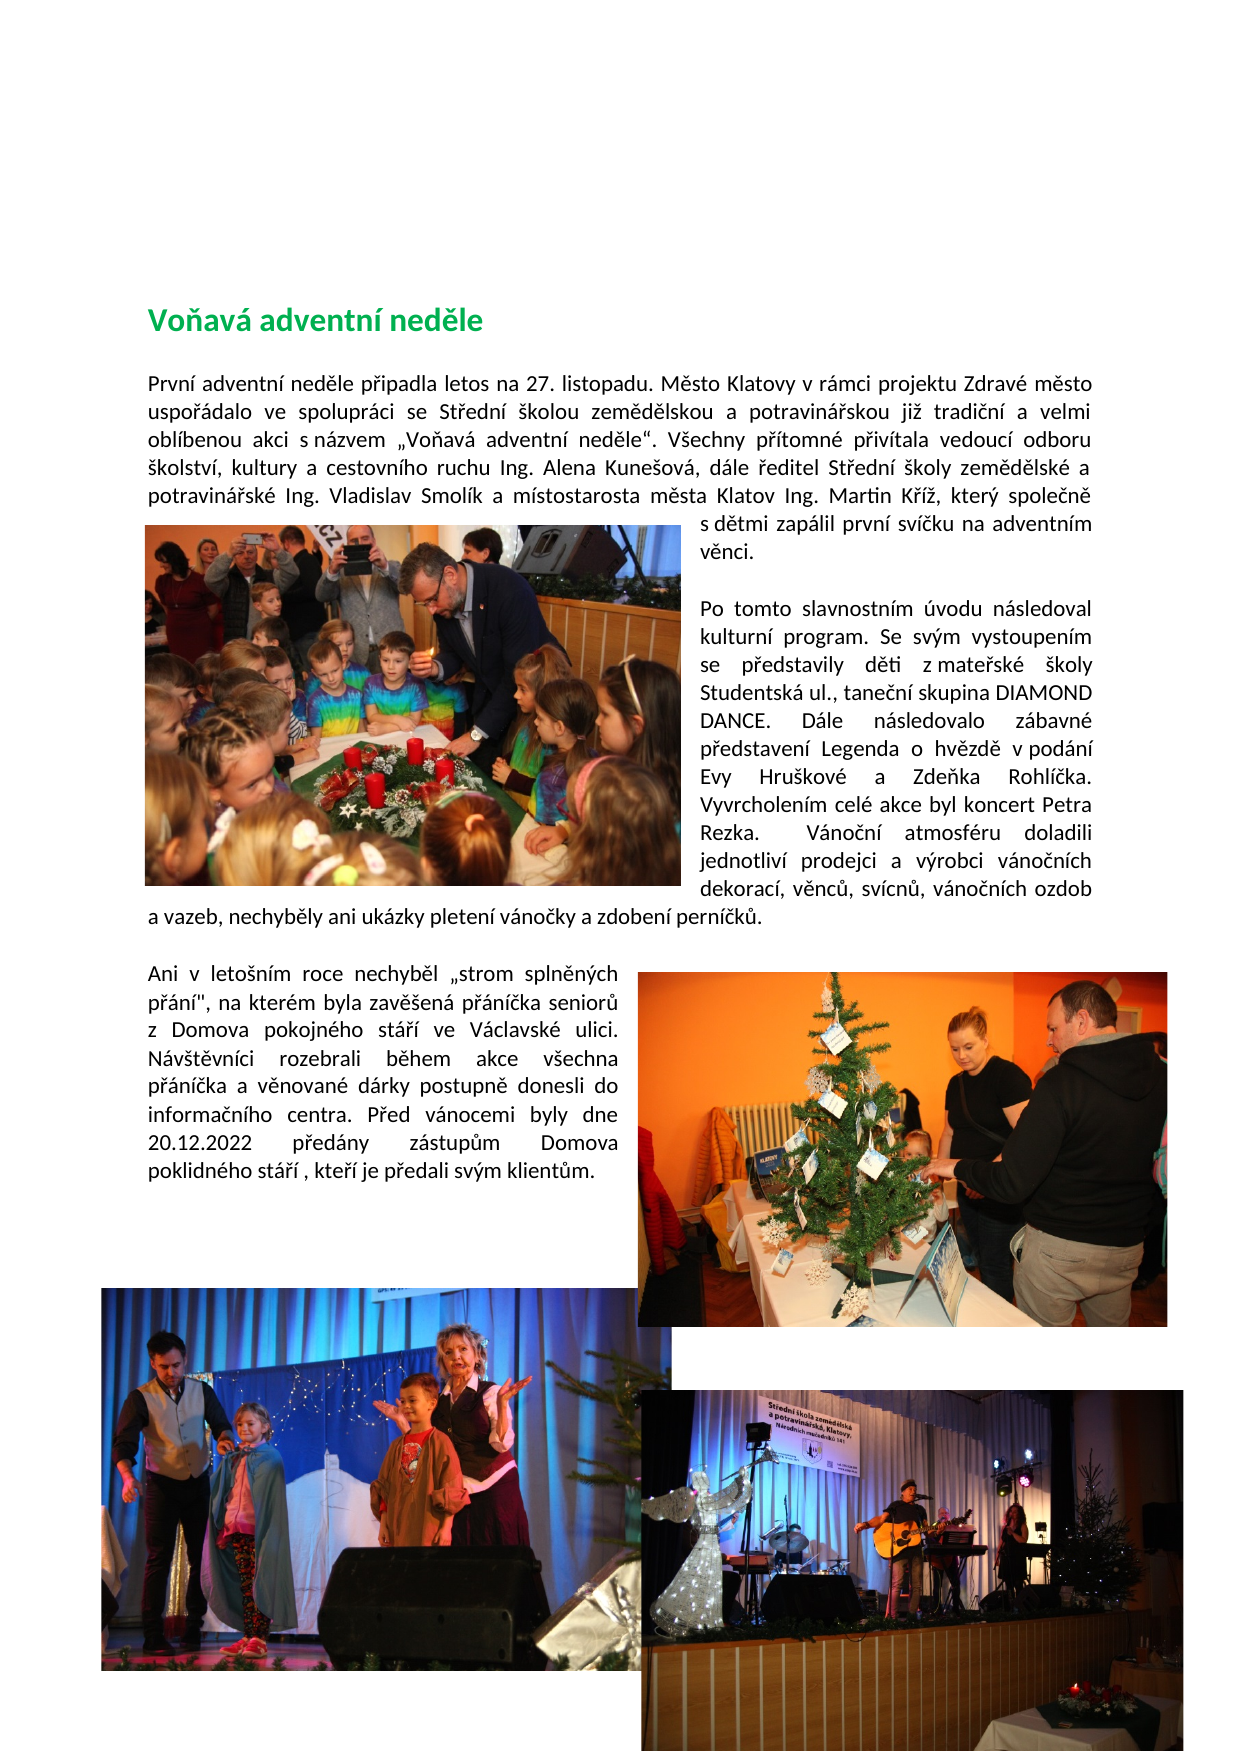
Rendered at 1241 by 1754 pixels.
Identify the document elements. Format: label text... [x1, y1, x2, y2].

text První adventní neděle připadla letos na 27. listopadu. Město Klatovy v rámci projektu Zdravé město uspořádalo ve spolupráci se Střední školou zemědělskou a potravinářskou již tradiční a velmi oblíbenou akci s názvem „Voňavá adventní neděle“. Všechny přítomné přivítala vedoucí odboru školství, kultury a cestovního ruchu Ing. Alena Kunešová, dále ředitel Střední školy zemědělské a potravinářské Ing. Vladislav Smolík a místostarosta města Klatov Ing. Martin Kříž, který společně s dětmi zapálil první svíčku na adventním věnci. [148, 369, 1093, 565]
text Ani v letošním roce nechyběl „strom splněných přání", na kterém byla zavěšená přáníčka seniorů z Domova pokojného stáří ve Václavské ulici. Návštěvníci rozebrali během akce všechna přáníčka a věnované dárky postupně donesli do informačního centra. Před vánocemi byly dne 20.12.2022 předány zástupům Domova poklidného stáří , kteří je předali svým klientům. [148, 959, 1093, 1184]
text Voňavá adventní neděle [148, 299, 1093, 340]
picture [143, 525, 681, 885]
picture [100, 972, 1183, 1749]
